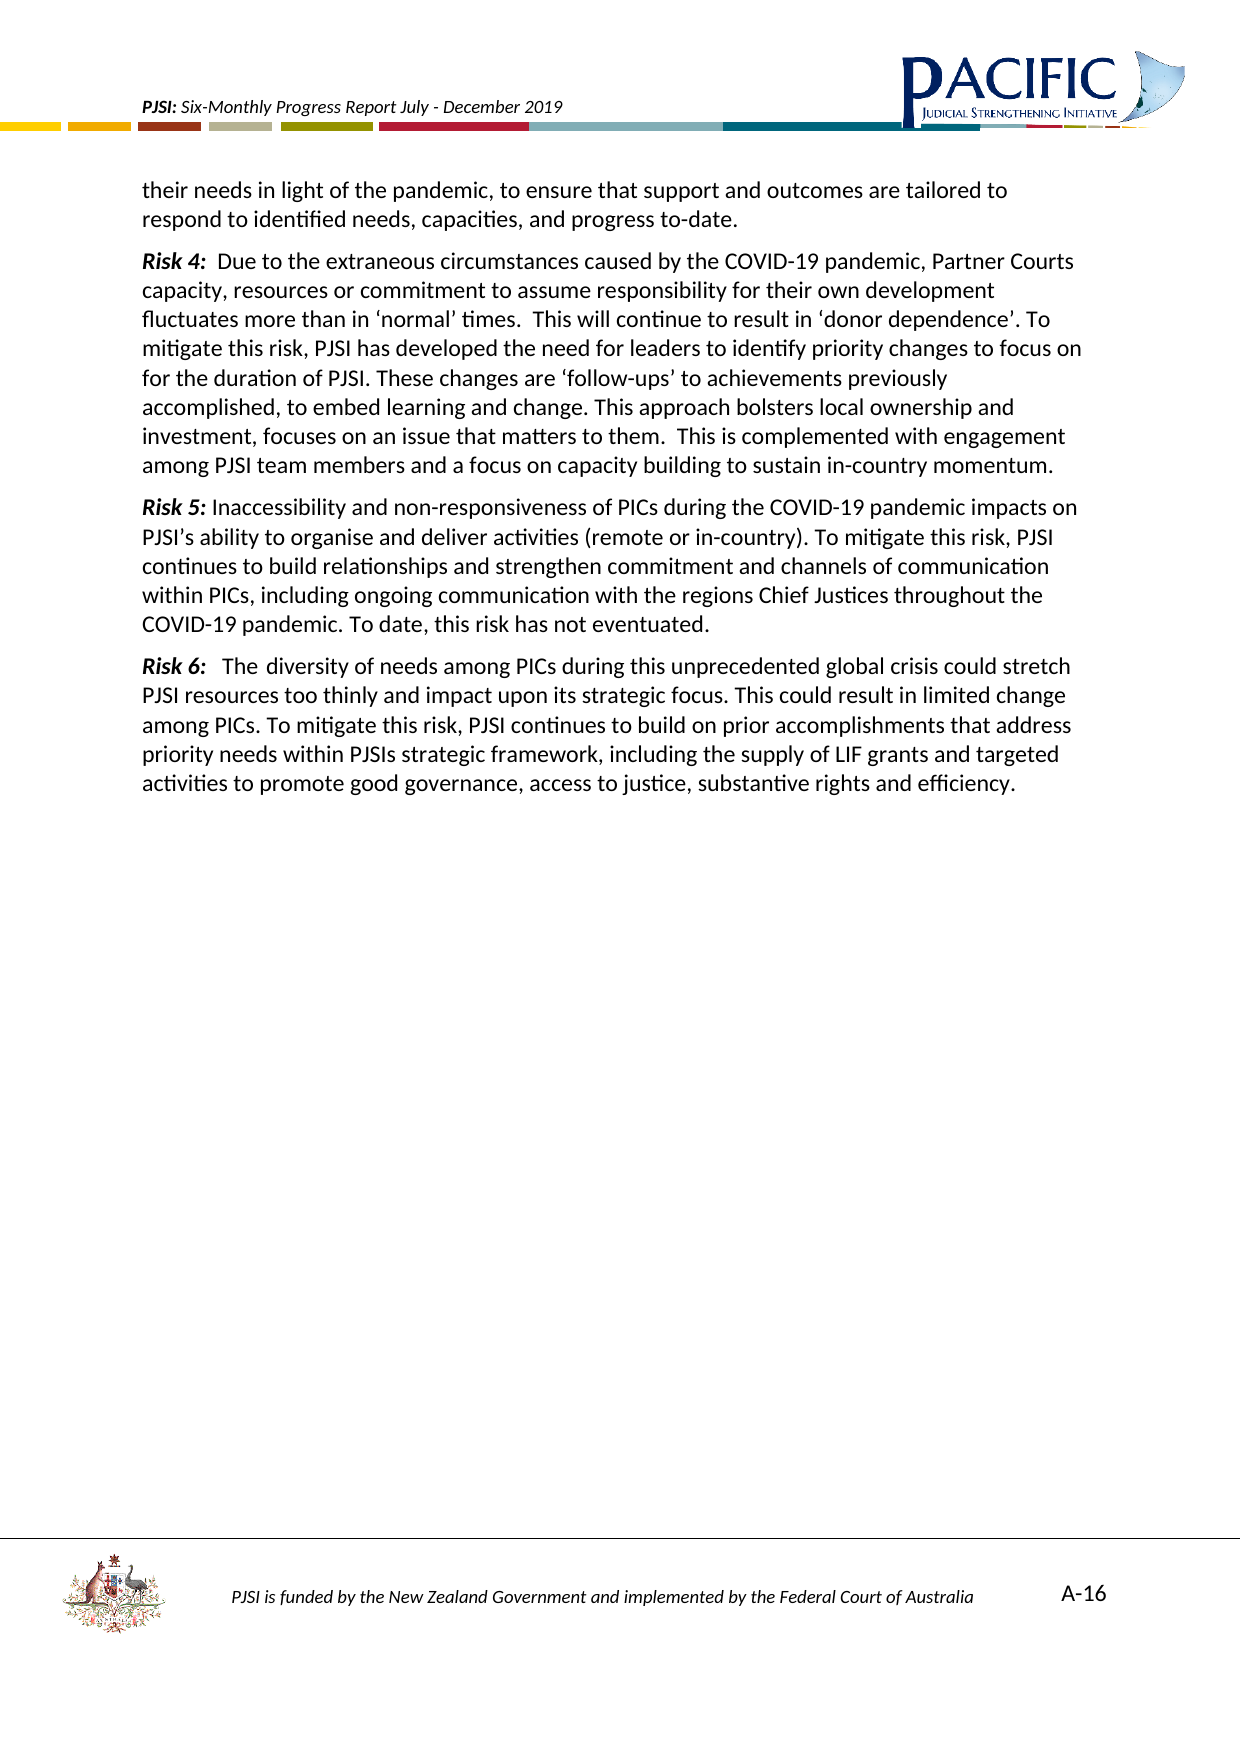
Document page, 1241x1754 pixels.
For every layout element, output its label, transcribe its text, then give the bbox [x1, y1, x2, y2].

picture [0, 49, 1185, 131]
text Risk 6: The diversity of needs among PICs during this unprecedented global crisis could stretch PJSI resources too thinly and impact upon its strategic focus. This could result in limited change among PICs. To mitigate this risk, PJSI continues to build on prior accomplishments that address priority needs within PJSIs strategic framework, including the supply of LIF grants and targeted activities to promote good governance, access to justice, substantive rights and efficiency. [142, 651, 1092, 798]
picture [58, 1551, 170, 1635]
text Risk 5: Inaccessibility and non-responsiveness of PICs during the COVID-19 pandemic impacts on PJSI’s ability to organise and deliver activities (remote or in-country). To mitigate this risk, PJSI continues to build relationships and strengthen commitment and channels of communication within PICs, including ongoing communication with the regions Chief Justices throughout the COVID-19 pandemic. To date, this risk has not eventuated. [142, 492, 1092, 639]
text Risk 4: Due to the extraneous circumstances caused by the COVID-19 pandemic, Partner Courts capacity, resources or commitment to assume responsibility for their own development fluctuates more than in ‘normal’ times. This will continue to result in ‘donor dependence’. To mitigate this risk, PJSI has developed the need for leaders to identify priority changes to focus on for the duration of PJSI. These changes are ‘follow-ups’ to achievements previously accomplished, to embed learning and change. This approach bolsters local ownership and investment, focuses on an issue that matters to them. This is complemented with engagement among PJSI team members and a focus on capacity building to sustain in-country momentum. [142, 246, 1092, 480]
